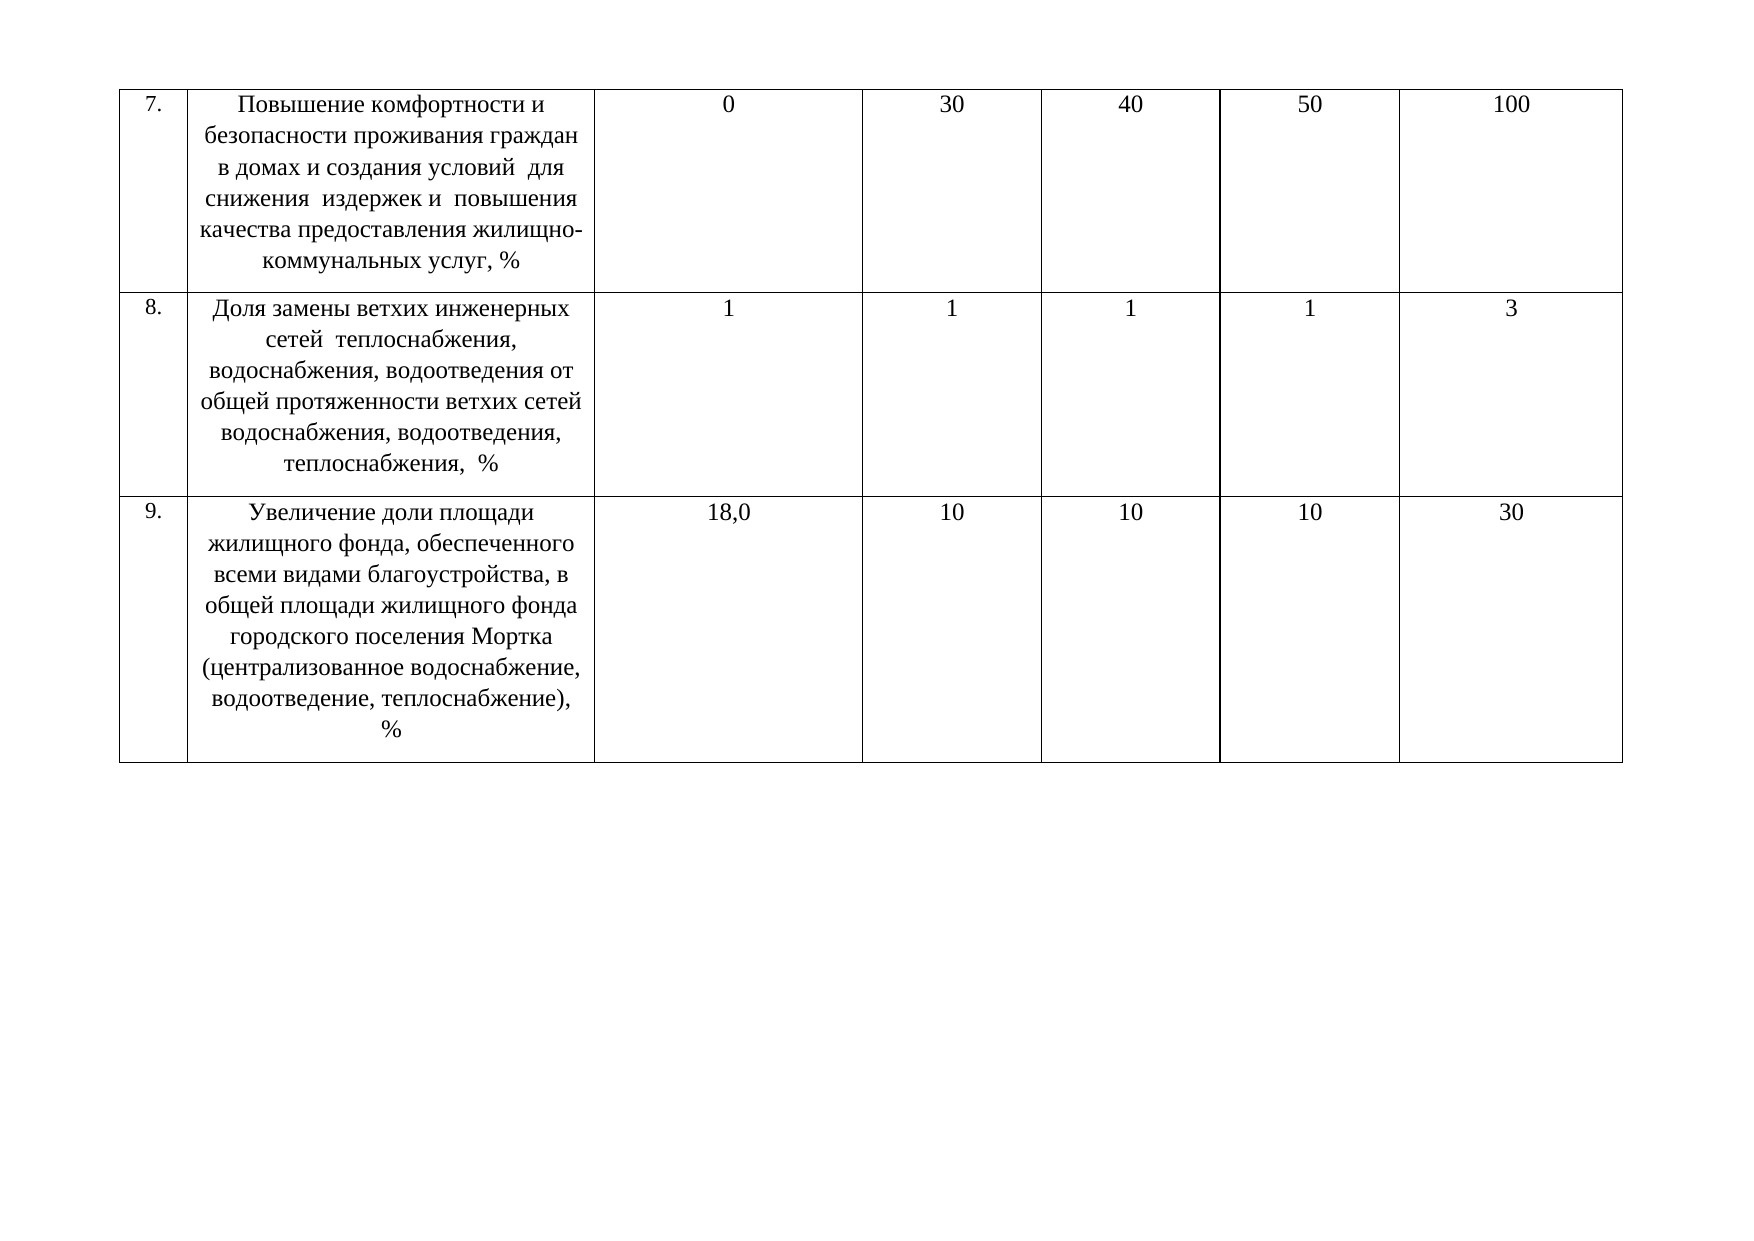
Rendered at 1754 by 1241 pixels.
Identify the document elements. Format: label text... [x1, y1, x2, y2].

table_cell 1 [595, 293, 862, 496]
table_cell 1 [1042, 293, 1219, 496]
table_cell 0 [595, 90, 862, 292]
table_cell 40 [1042, 90, 1219, 292]
table_cell 10 [1042, 497, 1219, 762]
table_cell 30 [1400, 497, 1622, 762]
table_cell 8. [120, 293, 187, 496]
table_cell 30 [863, 90, 1041, 292]
table_cell 18,0 [595, 497, 862, 762]
table_cell 50 [1221, 90, 1399, 292]
table_cell 100 [1400, 90, 1622, 292]
table_cell 1 [1221, 293, 1399, 496]
table_cell 3 [1400, 293, 1622, 496]
table_cell 10 [1221, 497, 1399, 762]
table_cell Повышение комфортности и безопасности проживания граждан в домах и создания условий для снижения издержек и повышения качества предоставления жилищно-коммунальных услуг, % [188, 90, 594, 292]
table_cell Доля замены ветхих инженерных сетей теплоснабжения, водоснабжения, водоотведения от общей протяженности ветхих сетей водоснабжения, водоотведения, теплоснабжения, % [188, 293, 594, 496]
table_cell Увеличение доли площади жилищного фонда, обеспеченного всеми видами благоустройства, в общей площади жилищного фонда городского поселения Мортка (централизованное водоснабжение, водоотведение, теплоснабжение), % [188, 497, 594, 762]
table_cell 10 [863, 497, 1041, 762]
table_cell 1 [863, 293, 1041, 496]
table_cell 9. [120, 497, 187, 762]
table_cell 7. [120, 90, 187, 292]
